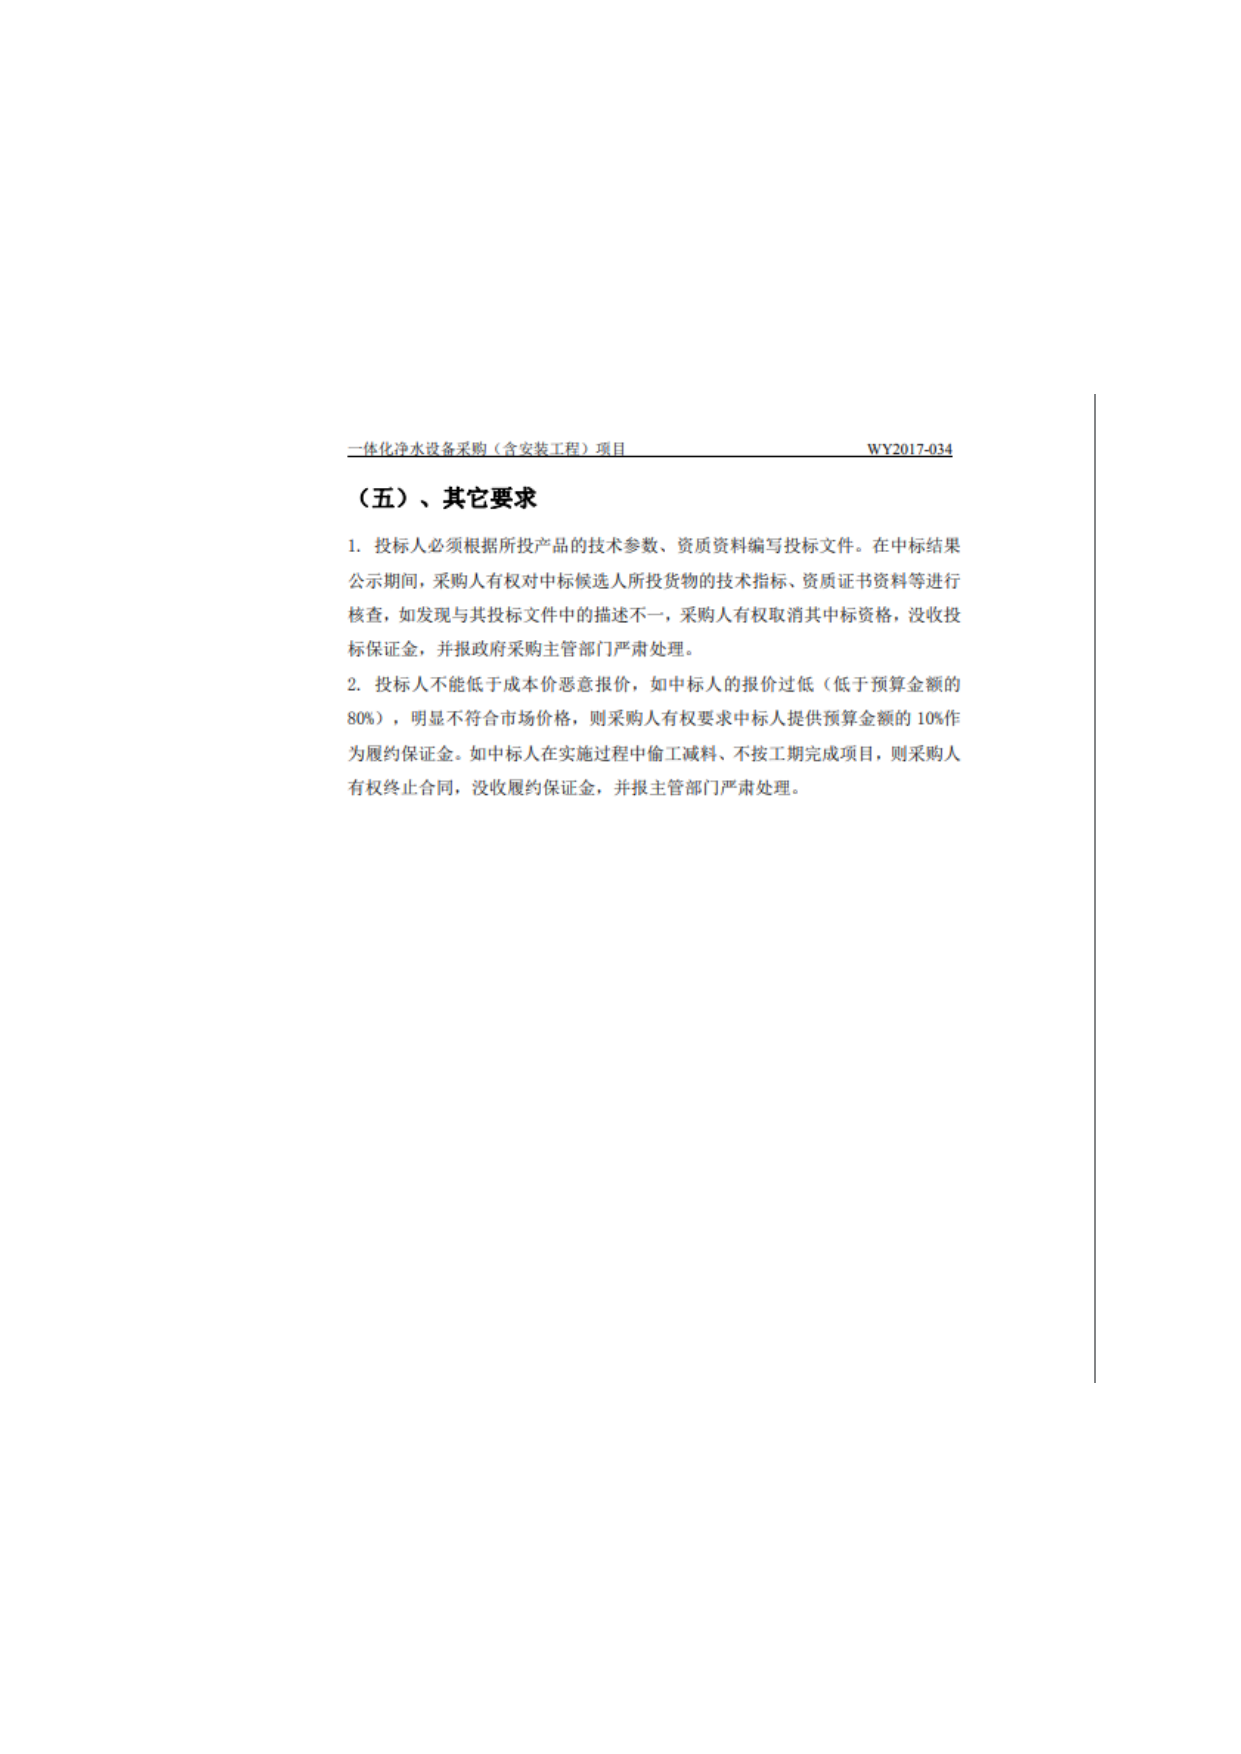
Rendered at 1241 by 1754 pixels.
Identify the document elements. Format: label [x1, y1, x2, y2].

picture [231, 394, 1096, 1383]
